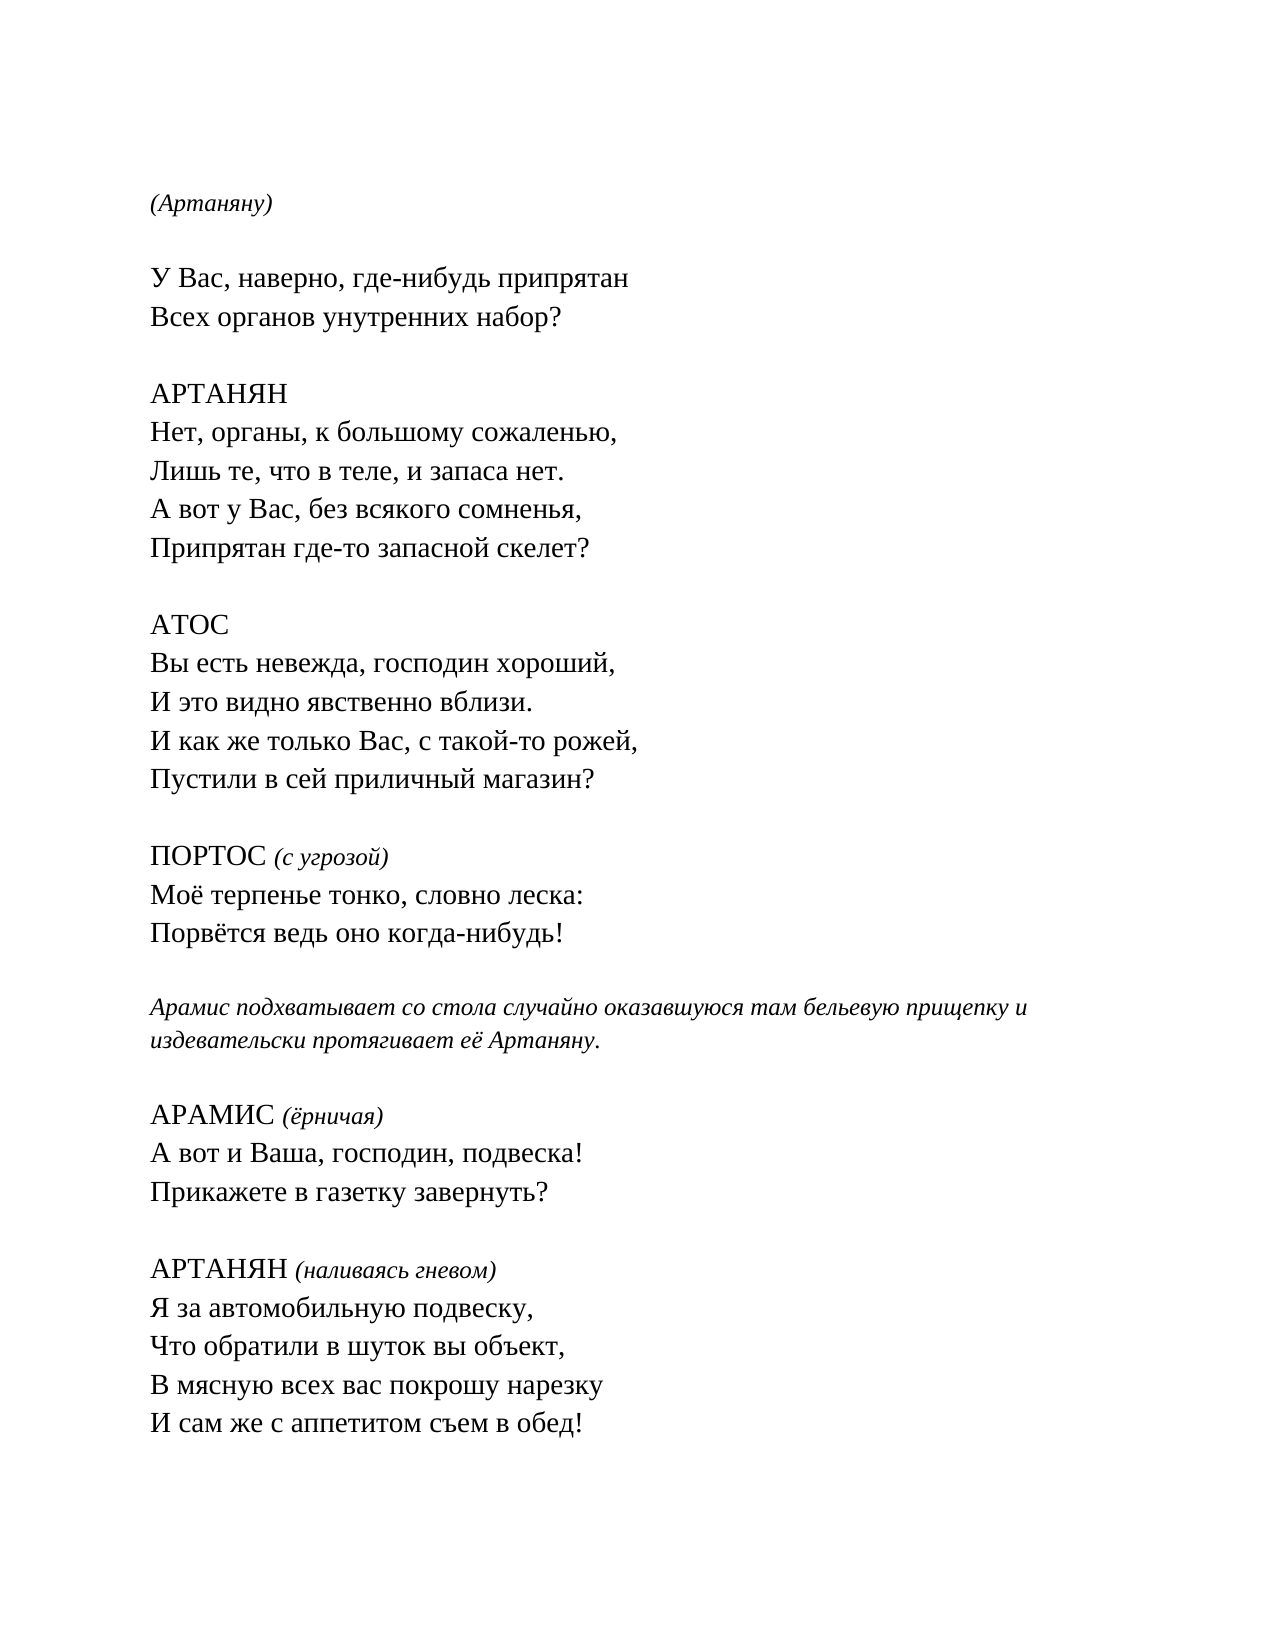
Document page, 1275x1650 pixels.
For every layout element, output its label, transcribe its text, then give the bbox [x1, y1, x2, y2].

text Я за автомобильную подвеску, [150, 1290, 1125, 1323]
text Пустили в сей приличный магазин? [150, 761, 1125, 795]
text А вот и Ваша, господин, подвеска! [150, 1136, 1125, 1169]
text Припрятан где-то запасной скелет? [150, 530, 1125, 563]
text Прикажете в газетку завернуть? [150, 1174, 1125, 1208]
text АТОС [150, 607, 1125, 641]
text Всех органов унутренних набор? [150, 299, 1125, 332]
text (Артаняну) [150, 188, 1125, 217]
text И как же только Вас, с такой-то рожей, [150, 723, 1125, 756]
text У Вас, наверно, где-нибудь припрятан [150, 260, 1125, 294]
text Арамис подхватывает со стола случайно оказавшуюся там бельевую прищепку и издевательски протягивает её Артаняну. [150, 992, 1125, 1054]
text Вы есть невежда, господин хороший, [150, 646, 1125, 679]
text И это видно явственно вблизи. [150, 684, 1125, 718]
text А вот у Вас, без всякого сомненья, [150, 491, 1125, 525]
text АРАМИС (ёрничая) [150, 1097, 1125, 1131]
text Что обратили в шуток вы объект, [150, 1328, 1125, 1362]
text Моё терпенье тонко, словно леска: [150, 877, 1125, 910]
text АРТАНЯН [150, 376, 1125, 409]
text И сам же с аппетитом съем в обед! [150, 1405, 1125, 1439]
text В мясную всех вас покрошу нарезку [150, 1367, 1125, 1400]
text ПОРТОС (с угрозой) [150, 838, 1125, 872]
text Порвётся ведь оно когда-нибудь! [150, 915, 1125, 949]
text Нет, органы, к большому сожаленью, [150, 414, 1125, 448]
text Лишь те, что в теле, и запаса нет. [150, 453, 1125, 486]
text АРТАНЯН (наливаясь гневом) [150, 1251, 1125, 1285]
